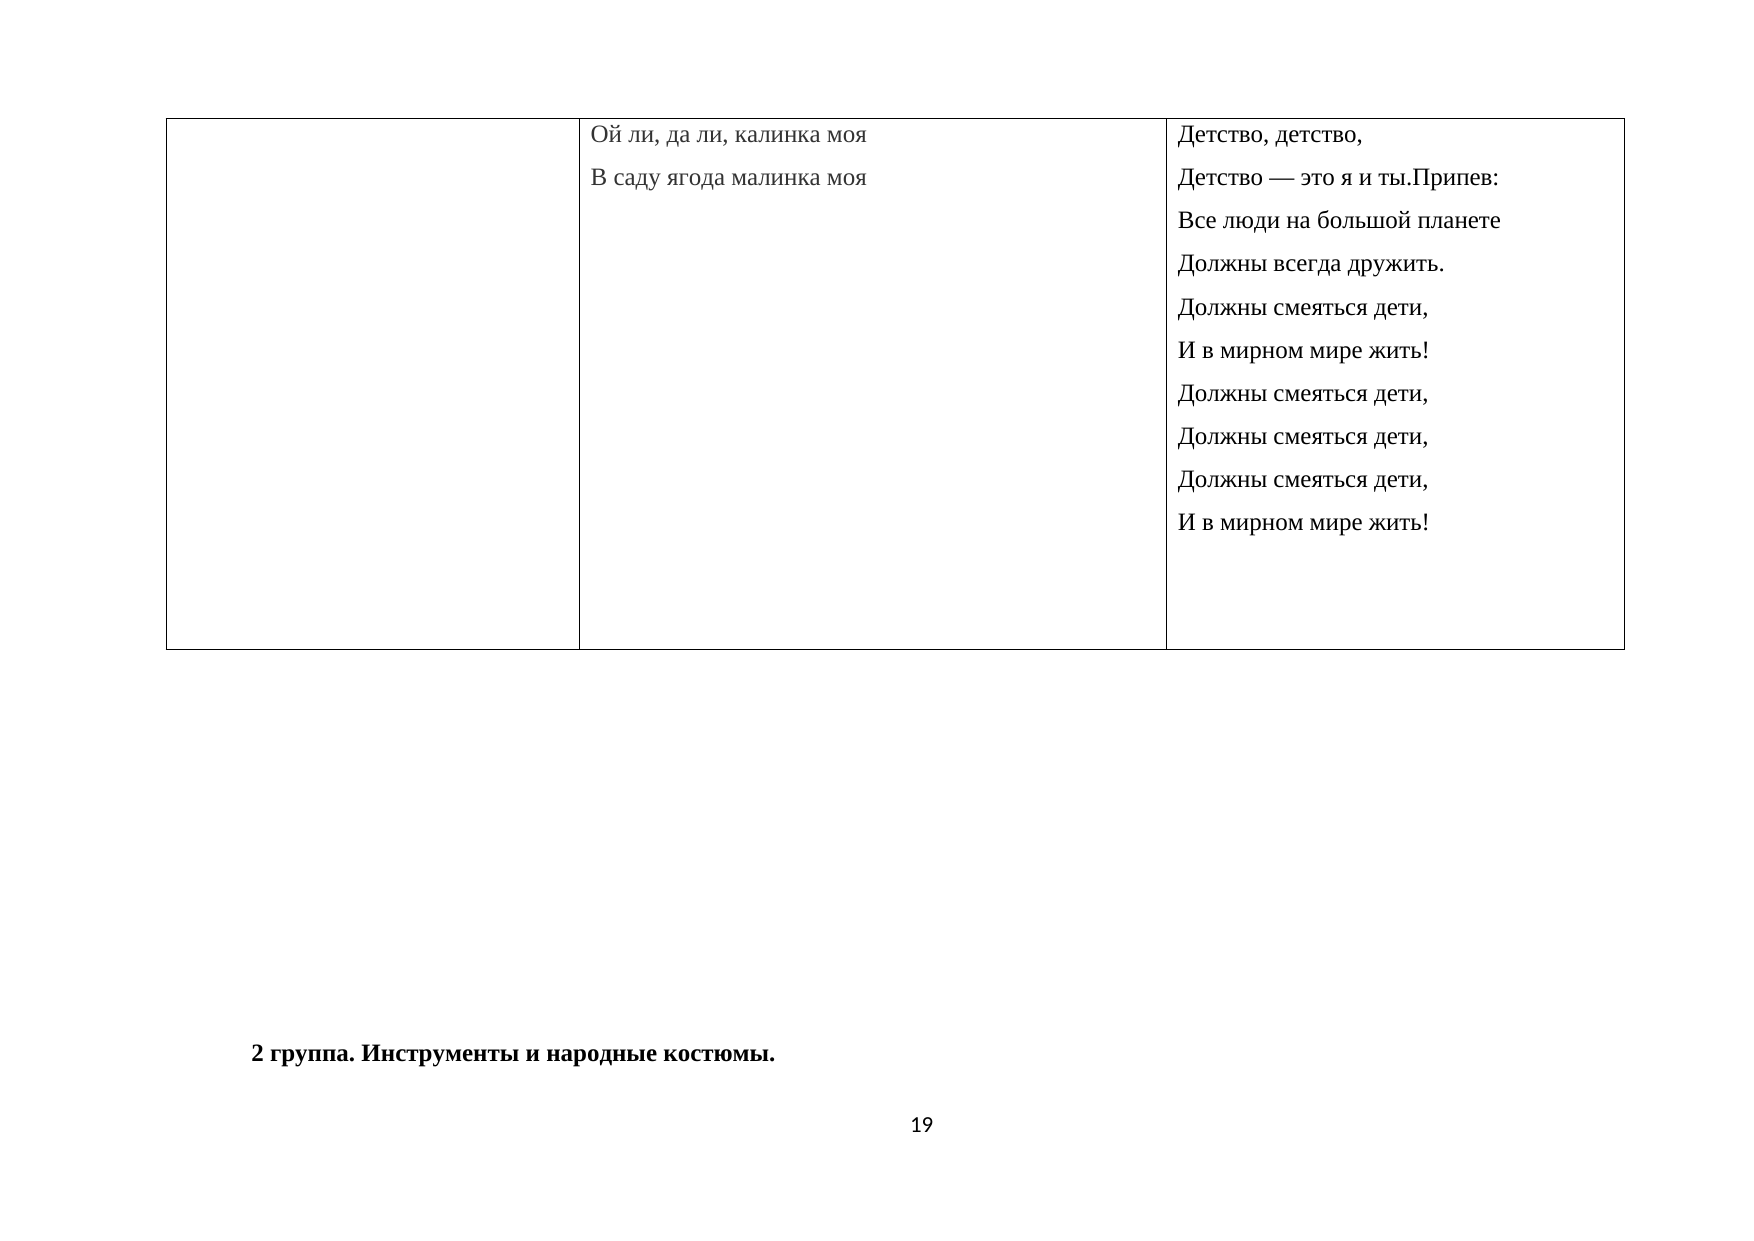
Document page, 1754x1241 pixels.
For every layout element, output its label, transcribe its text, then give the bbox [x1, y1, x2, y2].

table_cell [167, 119, 579, 648]
text 2 группа. Инструменты и народные костюмы. [177, 1038, 1665, 1066]
